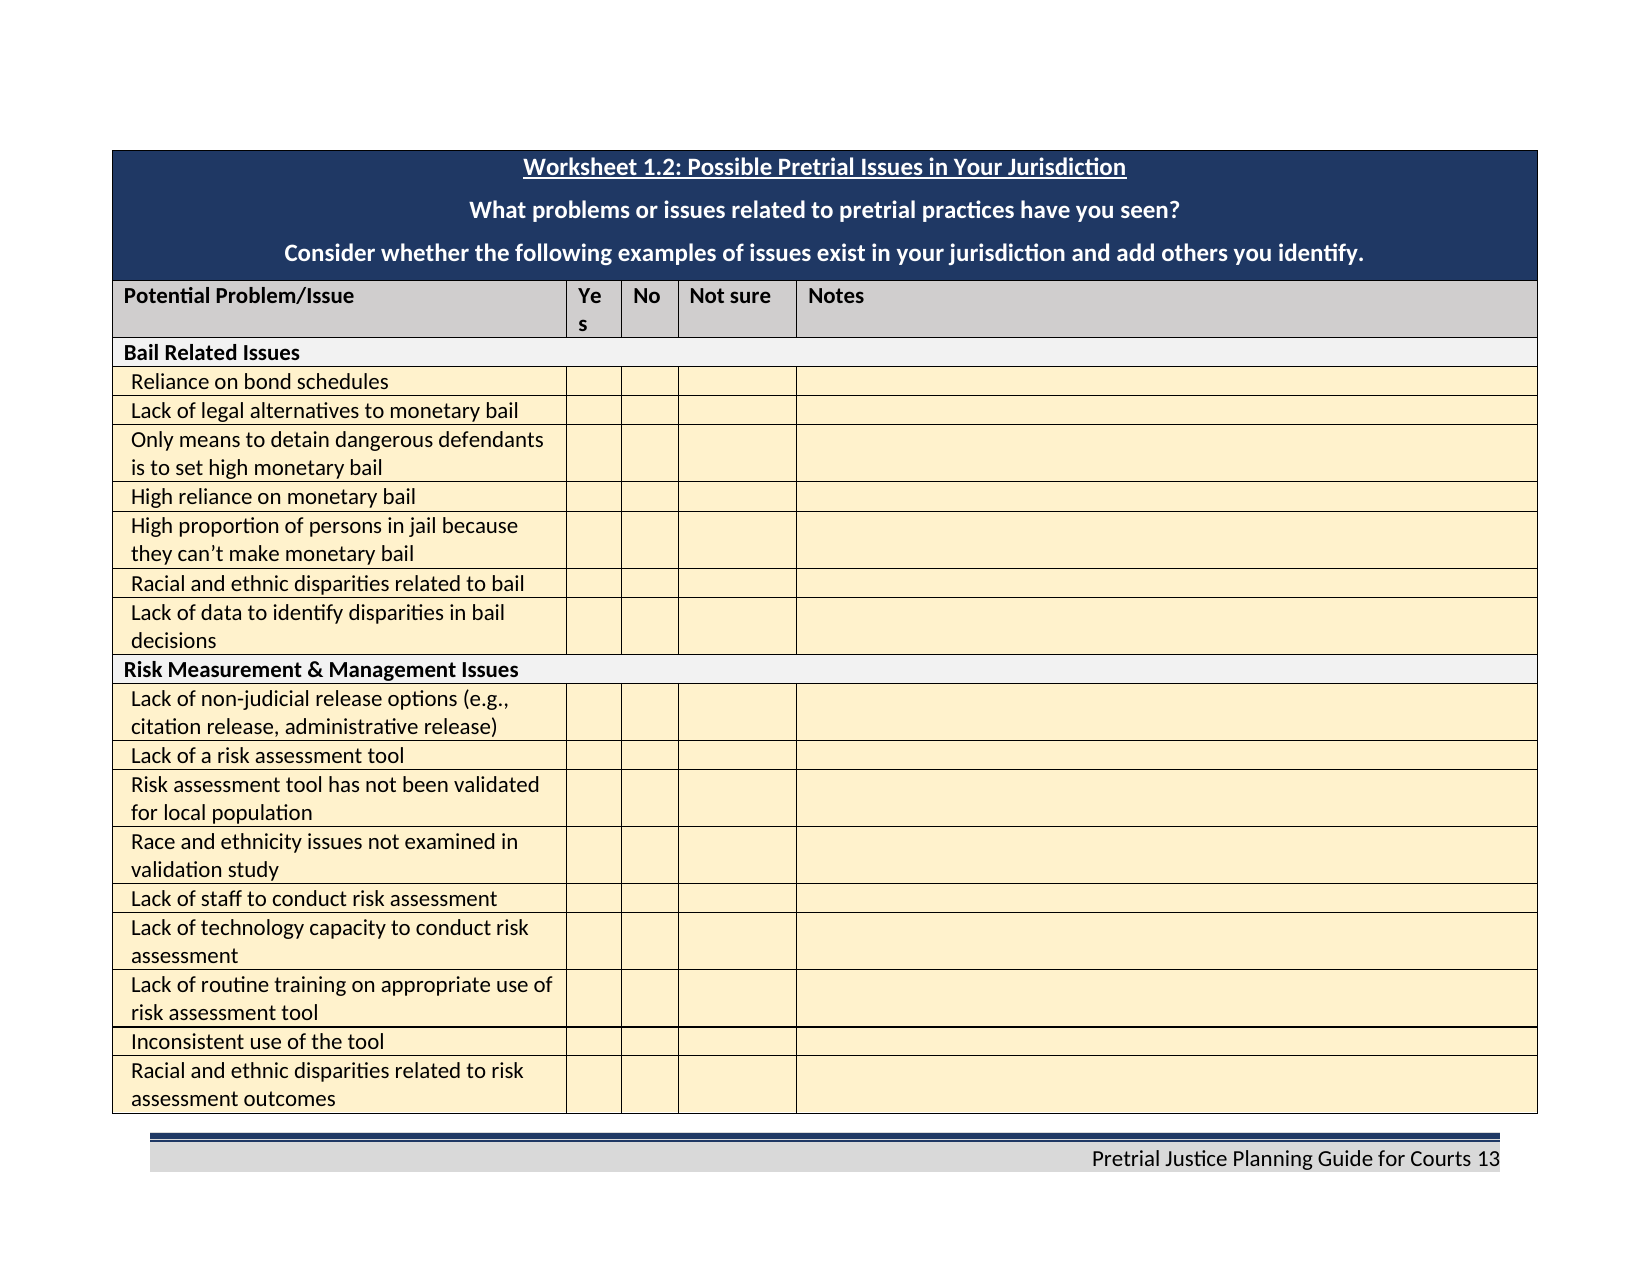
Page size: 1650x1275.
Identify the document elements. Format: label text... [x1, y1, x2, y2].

table_cell Lack of a risk assessment tool [113, 741, 566, 769]
table_cell Inconsistent use of the tool [113, 1028, 566, 1055]
table_cell [567, 884, 621, 912]
table_cell [567, 569, 621, 597]
table_cell [622, 512, 678, 568]
table_cell [567, 827, 621, 883]
table_cell Reliance on bond schedules [113, 367, 566, 395]
table_cell [797, 827, 1537, 883]
table_cell [797, 770, 1537, 826]
table_cell Racial and ethnic disparities related to bail [113, 569, 566, 597]
table_cell [567, 770, 621, 826]
table_cell Lack of staff to conduct risk assessment [113, 884, 566, 912]
table_cell [679, 367, 796, 395]
table_cell [567, 913, 621, 969]
table_cell [622, 684, 678, 740]
table_cell [622, 569, 678, 597]
table_cell [797, 970, 1537, 1026]
table_cell [797, 1056, 1537, 1112]
table_cell [797, 367, 1537, 395]
table_cell [797, 482, 1537, 511]
table_cell [679, 569, 796, 597]
table_cell [567, 1056, 621, 1112]
table_cell Yes [567, 281, 621, 337]
table_cell [567, 396, 621, 424]
table_cell Potential Problem/Issue [113, 281, 566, 337]
table_cell [567, 367, 621, 395]
table_cell [622, 598, 678, 654]
table_cell Bail Related Issues [113, 338, 1537, 366]
table_cell [679, 598, 796, 654]
table_cell [797, 884, 1537, 912]
table_cell [797, 425, 1537, 481]
table_cell [679, 512, 796, 568]
table_cell Race and ethnicity issues not examined in validation study [113, 827, 566, 883]
table_cell [567, 512, 621, 568]
table_cell [622, 1056, 678, 1112]
table_cell Lack of technology capacity to conduct risk assessment [113, 913, 566, 969]
table_cell [567, 1028, 621, 1055]
table_cell [622, 884, 678, 912]
table_cell Notes [797, 281, 1537, 337]
table_cell [622, 425, 678, 481]
table_cell [622, 396, 678, 424]
table_cell [797, 684, 1537, 740]
table_cell No [622, 281, 678, 337]
table_cell [679, 884, 796, 912]
table_cell [679, 741, 796, 769]
table_cell Racial and ethnic disparities related to risk assessment outcomes [113, 1056, 566, 1112]
table_cell [567, 741, 621, 769]
table_header Worksheet 1.2: Possible Pretrial Issues in Your Jurisdiction What problems or issues related to pretrial practices have you seen? Consider whether the following examples of issues exist in your jurisdiction and add others you identify. [113, 151, 1537, 280]
table_cell [622, 482, 678, 511]
table_cell Lack of routine training on appropriate use of risk assessment tool [113, 970, 566, 1026]
table_cell [797, 741, 1537, 769]
table_cell Lack of non-judicial release options (e.g., citation release, administrative release) [113, 684, 566, 740]
table_cell [567, 598, 621, 654]
table_cell [797, 598, 1537, 654]
table_cell High reliance on monetary bail [113, 482, 566, 511]
table_cell [622, 913, 678, 969]
table_cell [622, 367, 678, 395]
table_cell [567, 425, 621, 481]
table_cell [797, 512, 1537, 568]
table_cell [622, 770, 678, 826]
table_cell Lack of data to identify disparities in bail decisions [113, 598, 566, 654]
table_cell [797, 569, 1537, 597]
table_cell [622, 970, 678, 1026]
table_cell [679, 770, 796, 826]
table_cell [679, 1028, 796, 1055]
table_cell Risk Measurement & Management Issues [113, 655, 1537, 683]
table_cell Risk assessment tool has not been validated for local population [113, 770, 566, 826]
table_cell [567, 482, 621, 511]
table_cell [679, 913, 796, 969]
table_cell [567, 684, 621, 740]
table_cell High proportion of persons in jail because they can’t make monetary bail [113, 512, 566, 568]
table_cell Only means to detain dangerous defendants is to set high monetary bail [113, 425, 566, 481]
table_cell [797, 913, 1537, 969]
table_cell [797, 1028, 1537, 1055]
table_cell [797, 396, 1537, 424]
table_cell [622, 741, 678, 769]
table_cell [679, 1056, 796, 1112]
table_cell [567, 970, 621, 1026]
table_cell [679, 425, 796, 481]
table_cell [622, 827, 678, 883]
table_cell [679, 970, 796, 1026]
table_cell [679, 396, 796, 424]
table_cell [622, 1028, 678, 1055]
table_cell Lack of legal alternatives to monetary bail [113, 396, 566, 424]
table_cell Not sure [679, 281, 796, 337]
table_cell [679, 482, 796, 511]
table_cell [679, 827, 796, 883]
table_cell [679, 684, 796, 740]
